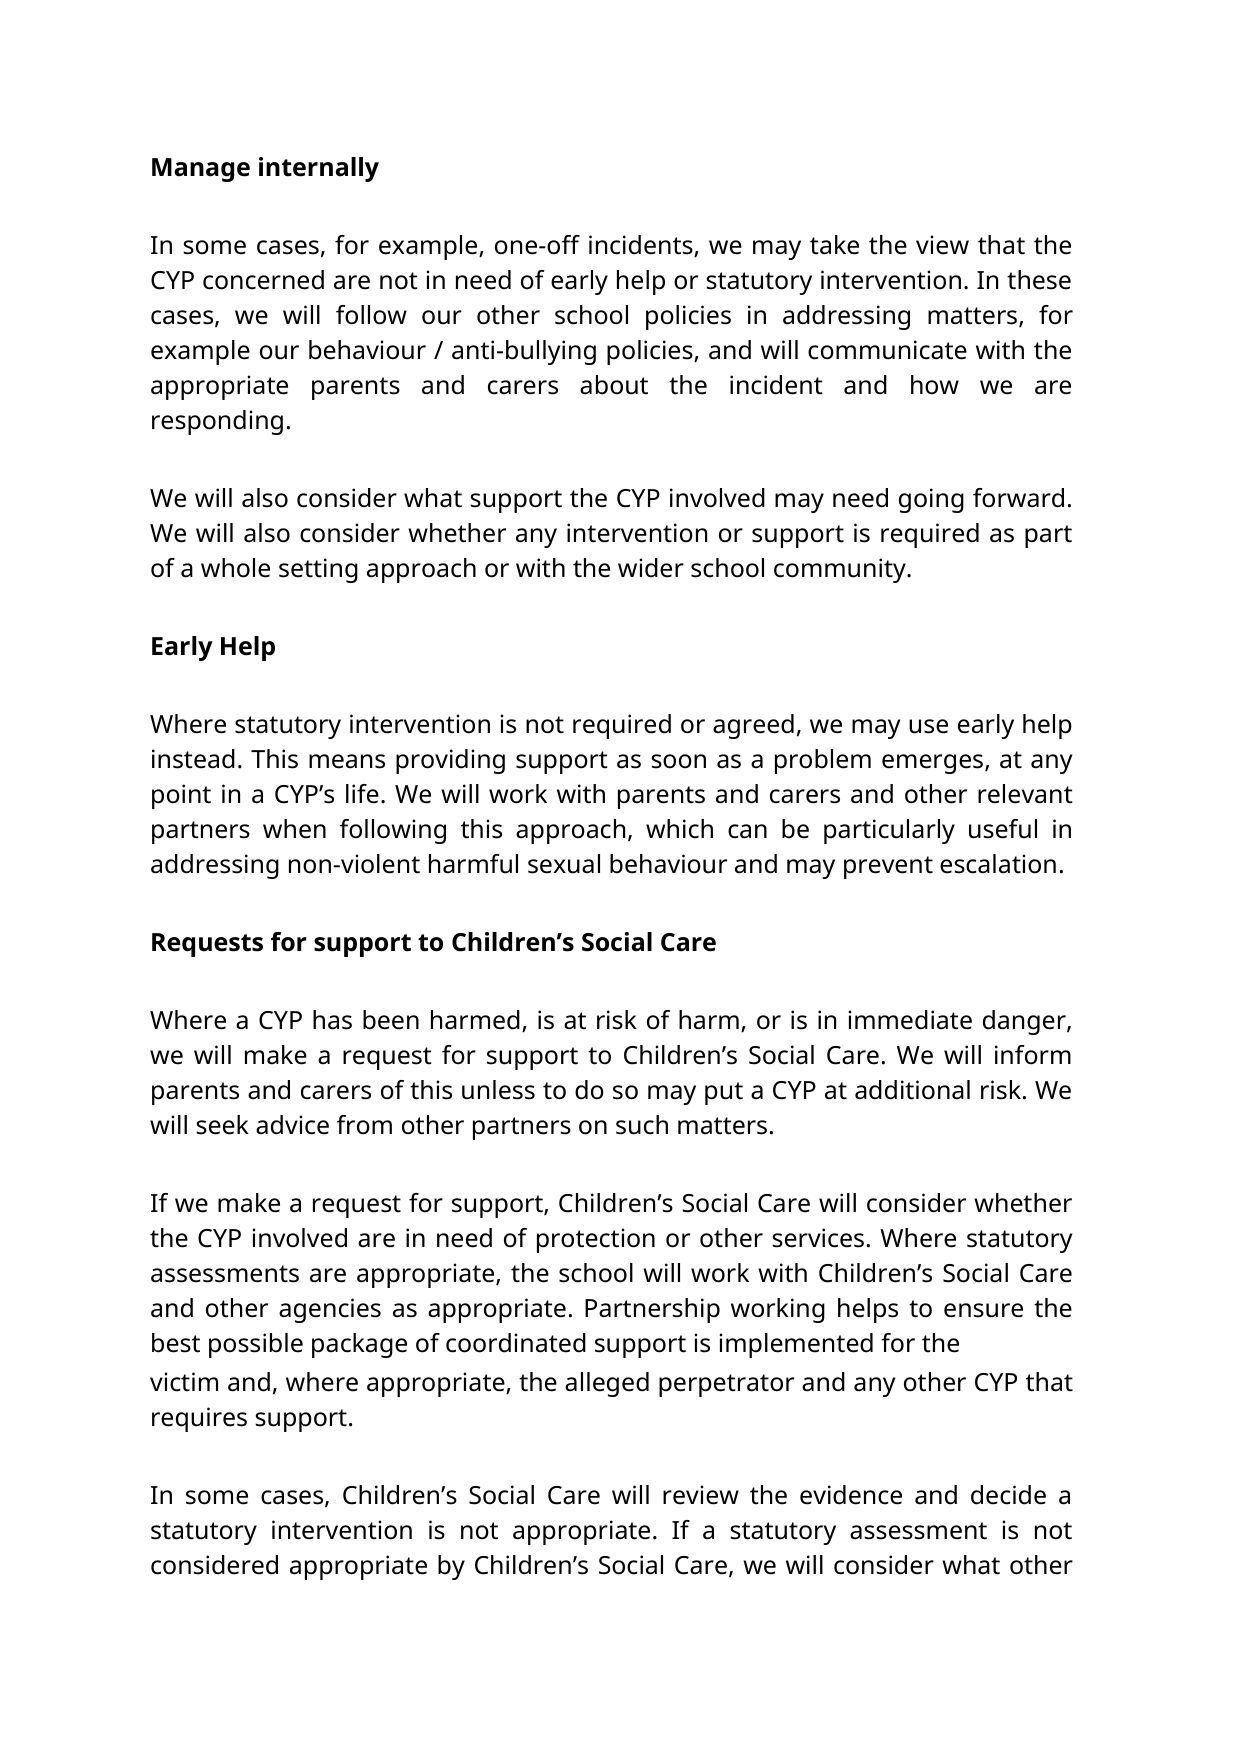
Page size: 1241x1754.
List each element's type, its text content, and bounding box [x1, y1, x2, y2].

text If we make a request for support, Children’s Social Care will consider whether the CYP involved are in need of protection or other services. Where statutory assessments are appropriate, the school will work with Children’s Social Care and other agencies as appropriate. Partnership working helps to ensure the best possible package of coordinated support is implemented for the [150, 1185, 1074, 1359]
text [150, 1477, 1074, 1581]
text victim and, where appropriate, the alleged perpetrator and any other CYP that requires support. [150, 1364, 1074, 1433]
text Early Help [150, 629, 1074, 663]
text Manage internally [150, 150, 1074, 184]
text Where statutory intervention is not required or agreed, we may use early help instead. This means providing support as soon as a problem emerges, at any point in a CYP’s life. We will work with parents and carers and other relevant partners when following this approach, which can be particularly useful in addressing non-violent harmful sexual behaviour and may prevent escalation. [150, 707, 1074, 881]
text In some cases, for example, one-off incidents, we may take the view that the CYP concerned are not in need of early help or statutory intervention. In these cases, we will follow our other school policies in addressing matters, for example our behaviour / anti-bullying policies, and will communicate with the appropriate parents and carers about the incident and how we are responding. [150, 228, 1074, 437]
text Where a CYP has been harmed, is at risk of harm, or is in immediate danger, we will make a request for support to Children’s Social Care. We will inform parents and carers of this unless to do so may put a CYP at additional risk. We will seek advice from other partners on such matters. [150, 1002, 1074, 1142]
text We will also consider what support the CYP involved may need going forward. We will also consider whether any intervention or support is required as part of a whole setting approach or with the wider school community. [150, 481, 1074, 585]
text Requests for support to Children’s Social Care [150, 924, 1074, 959]
